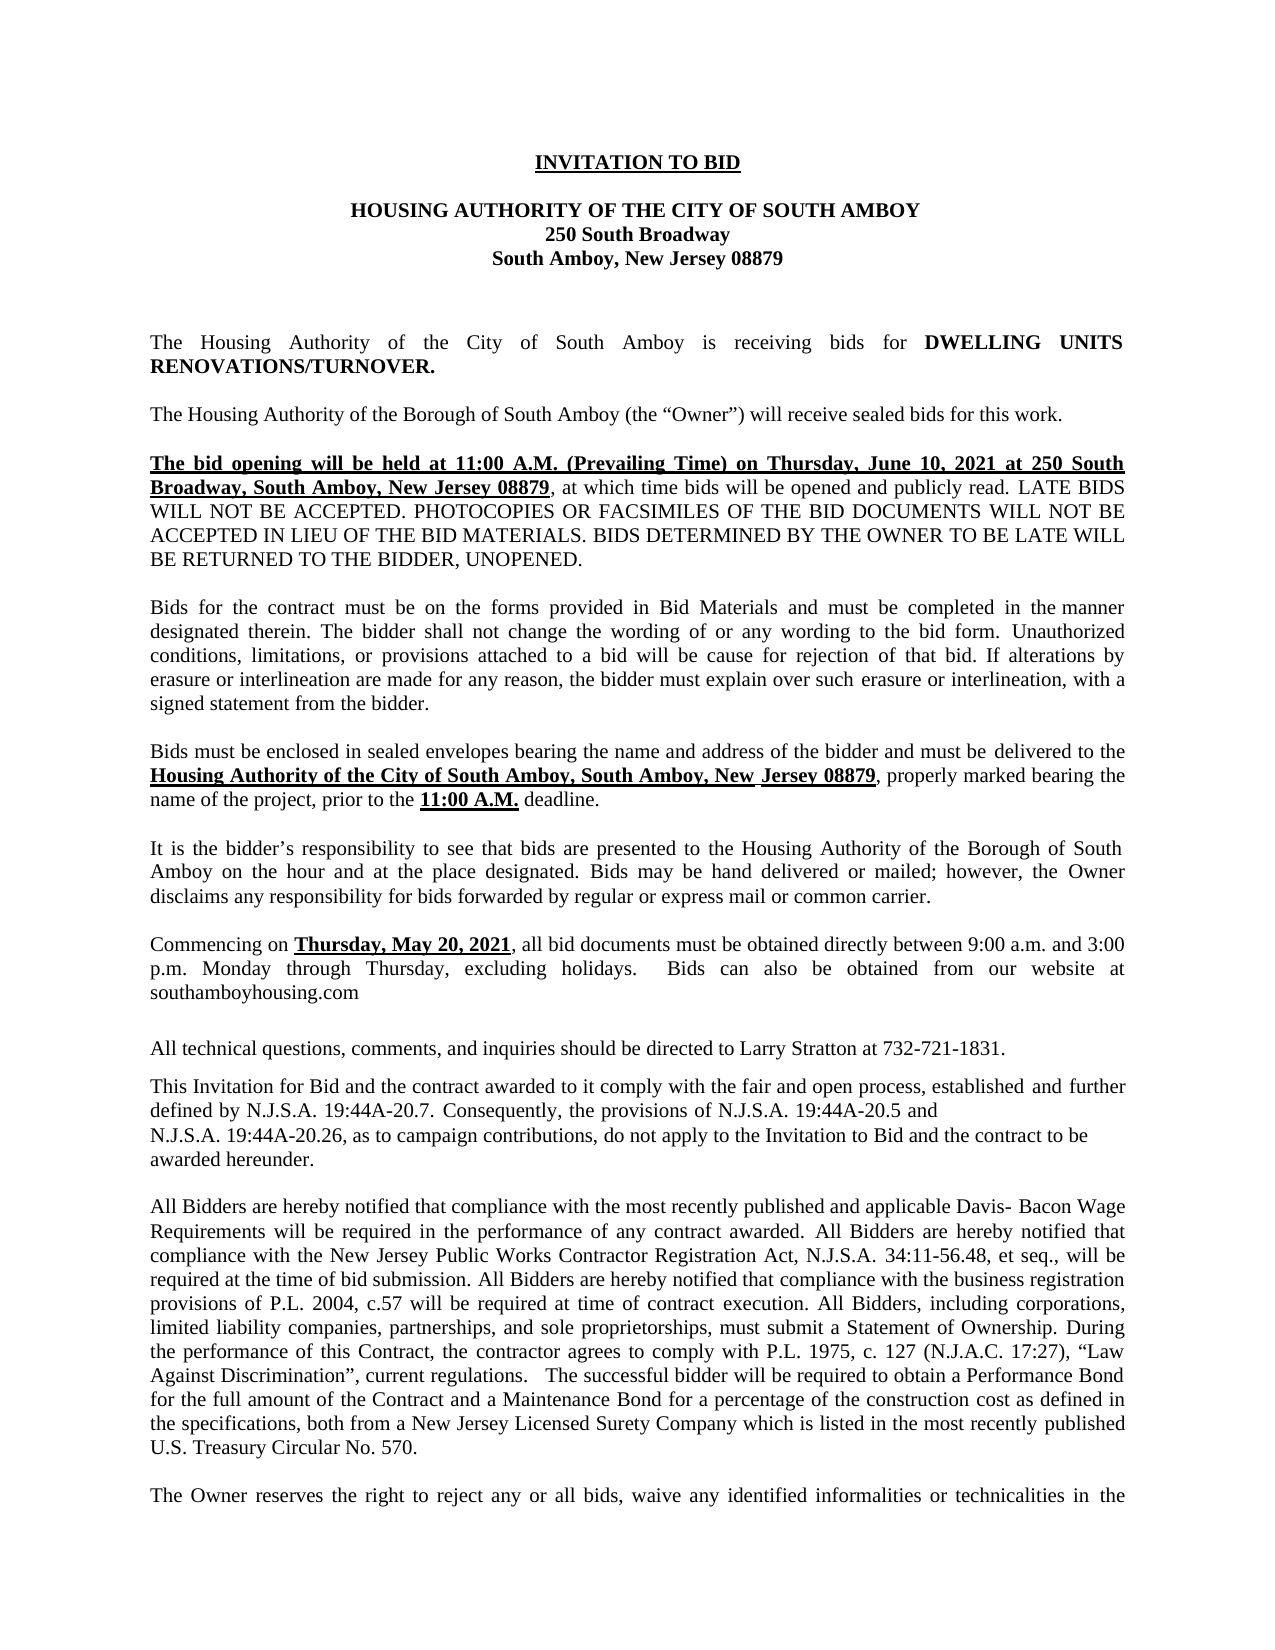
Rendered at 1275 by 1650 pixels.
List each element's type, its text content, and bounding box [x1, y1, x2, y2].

text The bid opening will be held at 11:00 A.M. (Prevailing Time) on Thursday, June 10, 2021 at 250 South Broadway, South Amboy, New Jersey 08879, at which time bids will be opened and publicly read. LATE BIDS WILL NOT BE ACCEPTED. PHOTOCOPIES OR FACSIMILES OF THE BID DOCUMENTS WILL NOT BE ACCEPTED IN LIEU OF THE BID MATERIALS. BIDS DETERMINED BY THE OWNER TO BE LATE WILL BE RETURNED TO THE BIDDER, UNOPENED. [150, 474, 1125, 571]
text Bids for the contract must be on the forms provided in Bid Materials and must be completed in the manner designated therein. The bidder shall not change the wording of or any wording to the bid form. Unauthorized conditions, limitations, or provisions attached to a bid will be cause for rejection of that bid. If alterations by erasure or interlineation are made for any reason, the bidder must explain over such erasure or interlineation, with a signed statement from the bidder. [150, 595, 1125, 715]
subtitle 250 South Broadway [449, 222, 826, 246]
text N.J.S.A. 19:44A-20.26, as to campaign contributions, do not apply to the Invitation to Bid and the contract to be awarded hereunder. [150, 1123, 1130, 1171]
text The Housing Authority of the Borough of South Amboy (the “Owner”) will receive sealed bids for this work. [150, 402, 1125, 426]
text Bids must be enclosed in sealed envelopes bearing the name and address of the bidder and must be delivered to the Housing Authority of the City of South Amboy, South Amboy, New Jersey 08879, properly marked bearing the name of the project, prior to the 11:00 A.M. deadline. [150, 739, 1125, 811]
text Commencing on Thursday, May 20, 2021, all bid documents must be obtained directly between 9:00 a.m. and 3:00 p.m. Monday through Thursday, excluding holidays. Bids can also be obtained from our website at southamboyhousing.com [150, 932, 1126, 1004]
text This Invitation for Bid and the contract awarded to it comply with the fair and open process, established and further defined by N.J.S.A. 19:44A-20.7. Consequently, the provisions of N.J.S.A. 19:44A-20.5 and [150, 1074, 1126, 1122]
text It is the bidder’s responsibility to see that bids are presented to the Housing Authority of the Borough of South Amboy on the hour and at the place designated. Bids may be hand delivered or mailed; however, the Owner disclaims any responsibility for bids forwarded by regular or express mail or common carrier. [150, 835, 1125, 908]
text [150, 1483, 1125, 1507]
text INVITATION TO BID [533, 150, 742, 174]
subtitle South Amboy, New Jersey 08879 [449, 246, 826, 270]
text The Housing Authority of the City of South Amboy is receiving bids for DWELLING UNITS RENOVATIONS/TURNOVER. [150, 330, 1123, 378]
text HOUSING AUTHORITY OF THE CITY OF SOUTH AMBOY [298, 198, 973, 222]
text All Bidders are hereby notified that compliance with the most recently published and applicable Davis- Bacon Wage Requirements will be required in the performance of any contract awarded. All Bidders are hereby notified that compliance with the New Jersey Public Works Contractor Registration Act, N.J.S.A. 34:11-56.48, et seq., will be required at the time of bid submission. All Bidders are hereby notified that compliance with the business registration provisions of P.L. 2004, c.57 will be required at time of contract execution. All Bidders, including corporations, limited liability companies, partnerships, and sole proprietorships, must submit a Statement of Ownership. During the performance of this Contract, the contractor agrees to comply with P.L. 1975, c. 127 (N.J.A.C. 17:27), “Law Against Discrimination”, current regulations. The successful bidder will be required to obtain a Performance Bond for the full amount of the Contract and a Maintenance Bond for a percentage of the construction cost as defined in the specifications, both from a New Jersey Licensed Surety Company which is listed in the most recently published U.S. Treasury Circular No. 570. [150, 1194, 1125, 1459]
text All technical questions, comments, and inquiries should be directed to Larry Stratton at 732-721-1831. [150, 1036, 1125, 1060]
